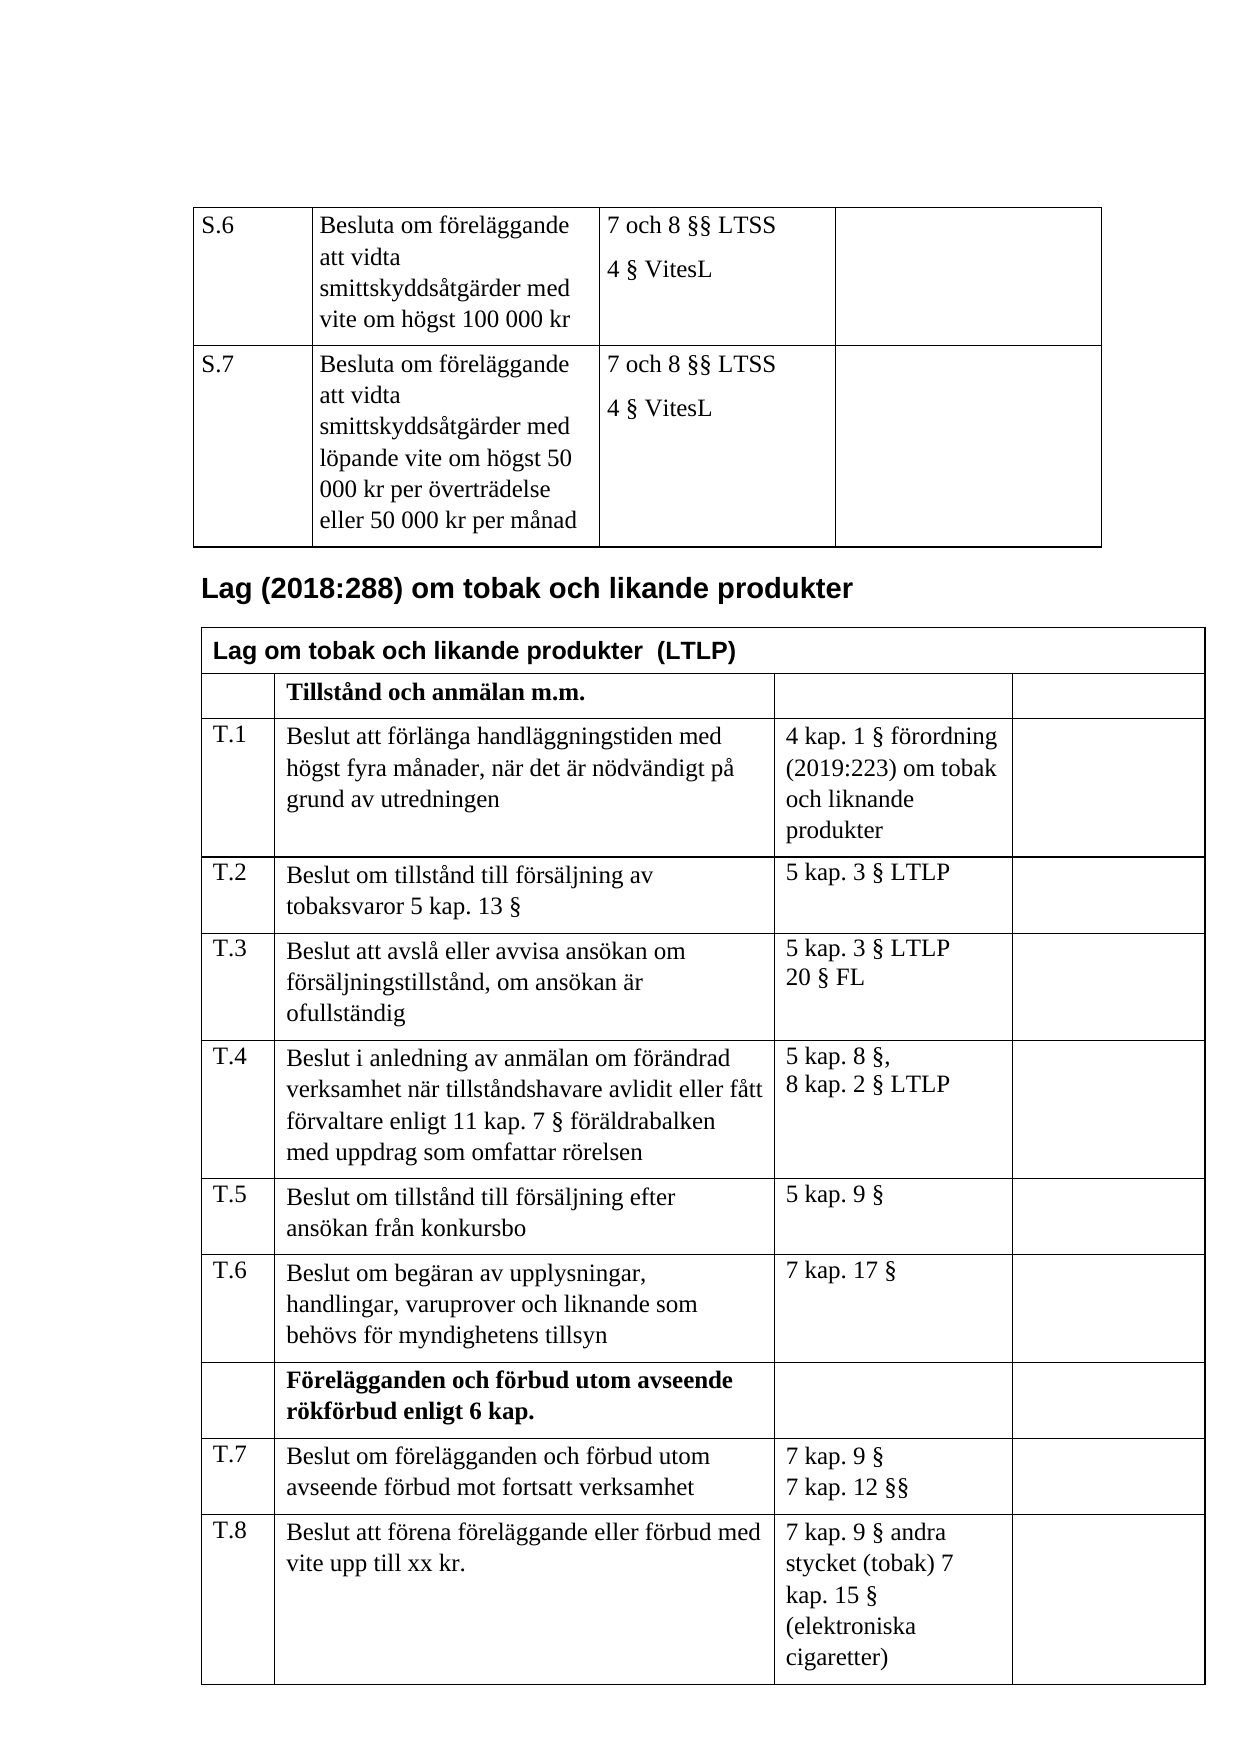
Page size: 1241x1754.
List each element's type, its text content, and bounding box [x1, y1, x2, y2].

table_header S.6 [194, 208, 312, 345]
table_cell T.1 [202, 719, 274, 856]
table_header 7 och 8 §§ LTSS 4 § VitesL [600, 208, 835, 345]
table_cell 5 kap. 9 § [775, 1179, 1012, 1254]
table_cell [1013, 1255, 1204, 1362]
table_cell Beslut om tillstånd till försäljning efter ansökan från konkursbo [275, 1179, 774, 1254]
table_cell T.5 [202, 1179, 274, 1254]
table_cell [1013, 858, 1204, 932]
table_cell [1013, 1515, 1204, 1683]
table_cell T.6 [202, 1255, 274, 1362]
table_cell Tillstånd och anmälan m.m. [275, 674, 774, 718]
table_cell Beslut att förena föreläggande eller förbud med vite upp till xx kr. [275, 1515, 774, 1683]
table_cell Beslut att förlänga handläggningstiden med högst fyra månader, när det är nödvändigt på grund av utredningen [275, 719, 774, 856]
table_header Lag om tobak och likande produkter (LTLP) [202, 628, 1204, 673]
table_cell 5 kap. 8 §, 8 kap. 2 § LTLP [775, 1041, 1012, 1178]
table_cell 5 kap. 3 § LTLP [775, 858, 1012, 932]
table_cell [1013, 1179, 1204, 1254]
table_cell Beslut att avslå eller avvisa ansökan om försäljningstillstånd, om ansökan är ofullständig [275, 934, 774, 1040]
table_cell [202, 1363, 274, 1438]
table_cell [1013, 1439, 1204, 1514]
subtitle Lag (2018:288) om tobak och likande produkter [201, 568, 960, 606]
table_cell [1013, 1363, 1204, 1438]
table_cell Beslut om tillstånd till försäljning av tobaksvaror 5 kap. 13 § [275, 858, 774, 932]
table_cell 7 kap. 9 § andra stycket (tobak) 7 kap. 15 § (elektroniska cigaretter) [775, 1515, 1012, 1683]
table_cell Förelägganden och förbud utom avseende rökförbud enligt 6 kap. [275, 1363, 774, 1438]
table_cell 7 kap. 9 § 7 kap. 12 §§ [775, 1439, 1012, 1514]
table_cell [836, 346, 1101, 546]
table_cell 5 kap. 3 § LTLP 20 § FL [775, 934, 1012, 1040]
table_cell T.4 [202, 1041, 274, 1178]
table_cell [1013, 1041, 1204, 1178]
table_cell [775, 674, 1012, 718]
table_cell Besluta om föreläggande att vidta smittskyddsåtgärder med löpande vite om högst 50 000 kr per överträdelse eller 50 000 kr per månad [313, 346, 599, 546]
table_cell [775, 1363, 1012, 1438]
table_header [836, 208, 1101, 345]
table_cell T.7 [202, 1439, 274, 1514]
table_cell 7 och 8 §§ LTSS 4 § VitesL [600, 346, 835, 546]
table_cell Beslut om förelägganden och förbud utom avseende förbud mot fortsatt verksamhet [275, 1439, 774, 1514]
table_cell T.8 [202, 1515, 274, 1683]
table_cell 4 kap. 1 § förordning (2019:223) om tobak och liknande produkter [775, 719, 1012, 856]
table_header Besluta om föreläggande att vidta smittskyddsåtgärder med vite om högst 100 000 kr [313, 208, 599, 345]
table_cell Beslut i anledning av anmälan om förändrad verksamhet när tillståndshavare avlidit eller fått förvaltare enligt 11 kap. 7 § föräldrabalken med uppdrag som omfattar rörelsen [275, 1041, 774, 1178]
table_cell [1013, 934, 1204, 1040]
table_cell T.2 [202, 858, 274, 932]
table_cell [202, 674, 274, 718]
table_cell [1013, 674, 1204, 718]
table_cell T.3 [202, 934, 274, 1040]
table_cell S.7 [194, 346, 312, 546]
table_cell 7 kap. 17 § [775, 1255, 1012, 1362]
table_cell Beslut om begäran av upplysningar, handlingar, varuprover och liknande som behövs för myndighetens tillsyn [275, 1255, 774, 1362]
table_cell [1013, 719, 1204, 856]
